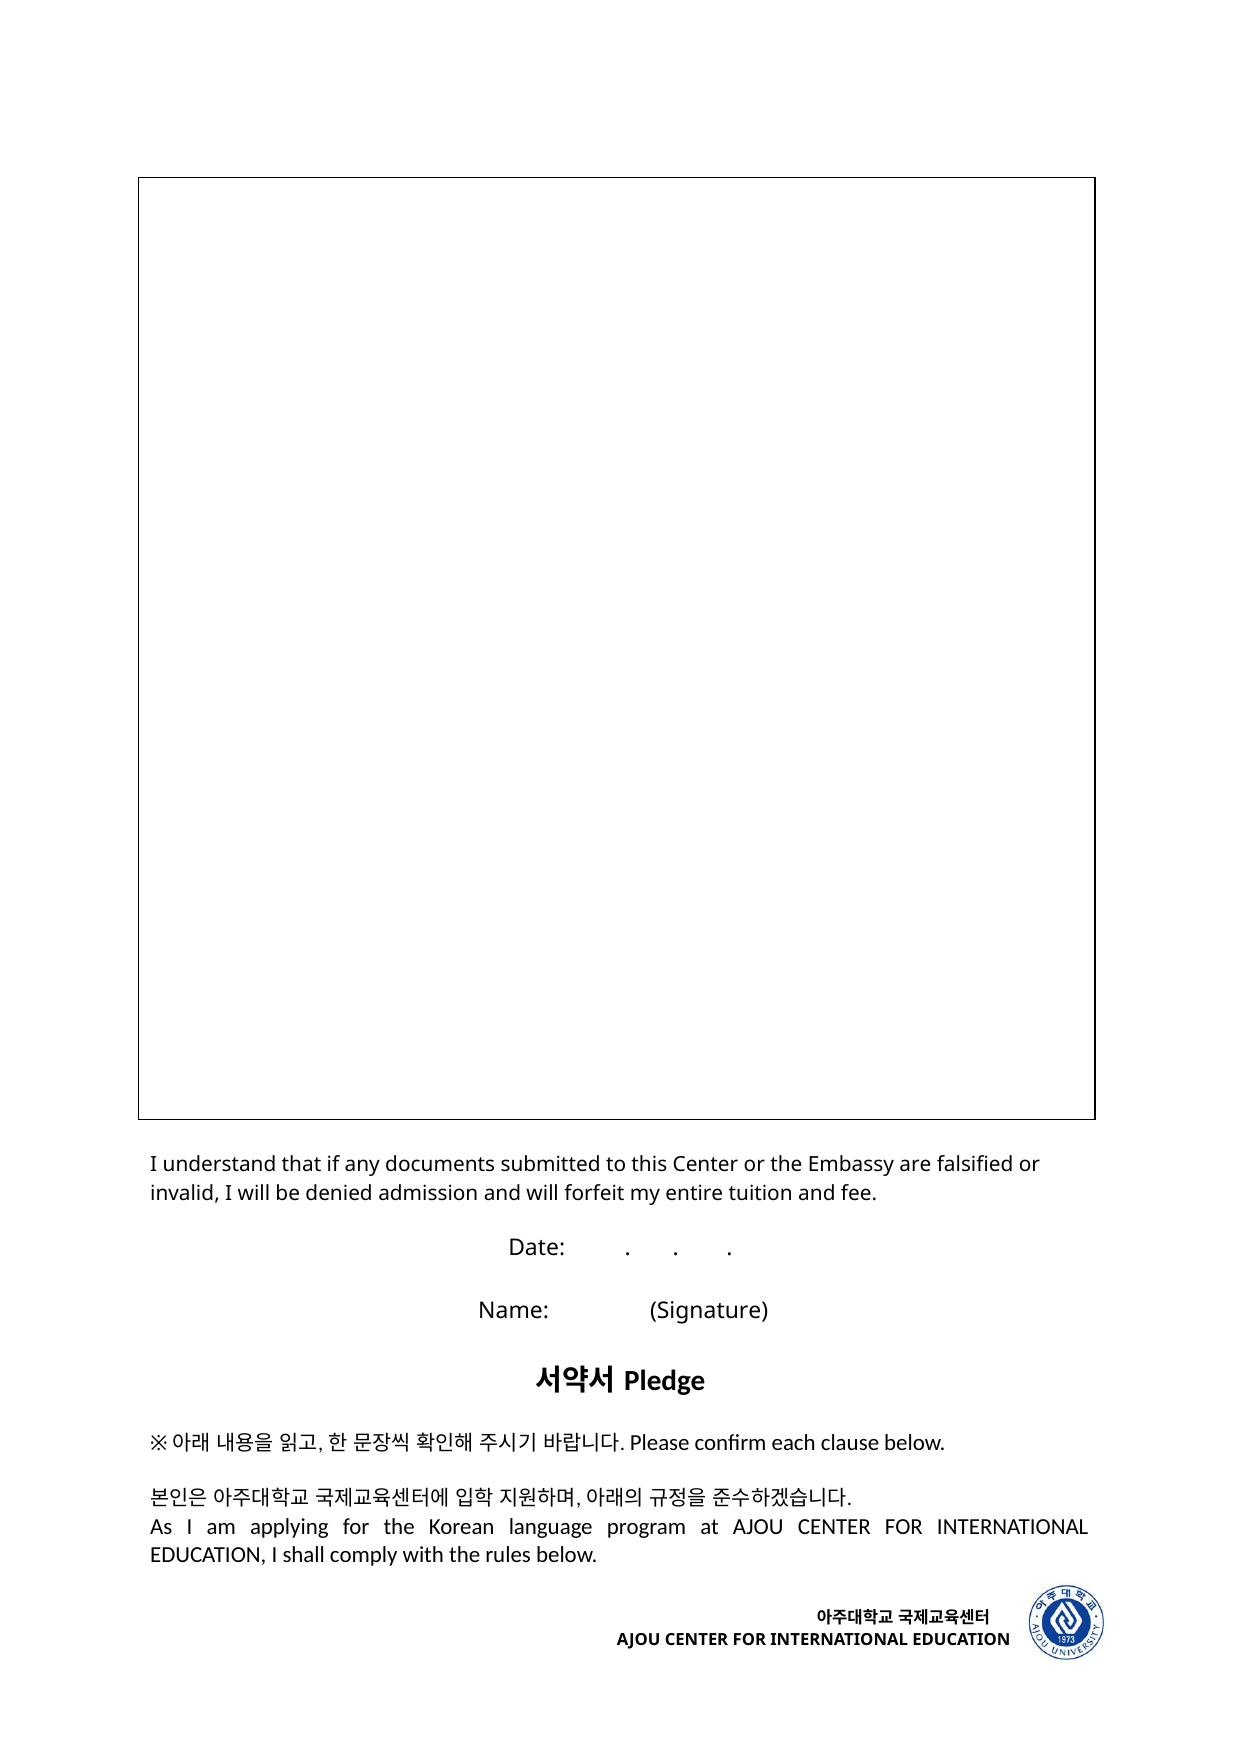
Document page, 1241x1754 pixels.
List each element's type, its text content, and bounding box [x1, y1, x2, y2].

text 본인은 아주대학교 국제교육센터에 입학 지원하며, 아래의 규정을 준수하겠습니다. [150, 1482, 1090, 1512]
picture [1023, 1581, 1107, 1663]
text 서약서 Pledge [150, 1356, 1090, 1399]
text As I am applying for the Korean language program at AJOU CENTER FOR INTERNATIONAL EDUCATION, I shall comply with the rules below. [150, 1512, 1090, 1568]
text Date: . . . [150, 1231, 1090, 1262]
text Name: (Signature) [150, 1293, 1090, 1325]
text I understand that if any documents submitted to this Center or the Embassy are falsified or invalid, I will be denied admission and will forfeit my entire tuition and fee. [150, 1149, 1090, 1206]
table_header [139, 178, 1094, 1119]
text ※ 아래 내용을 읽고, 한 문장씩 확인해 주시기 바랍니다. Please confirm each clause below. [150, 1426, 1090, 1456]
